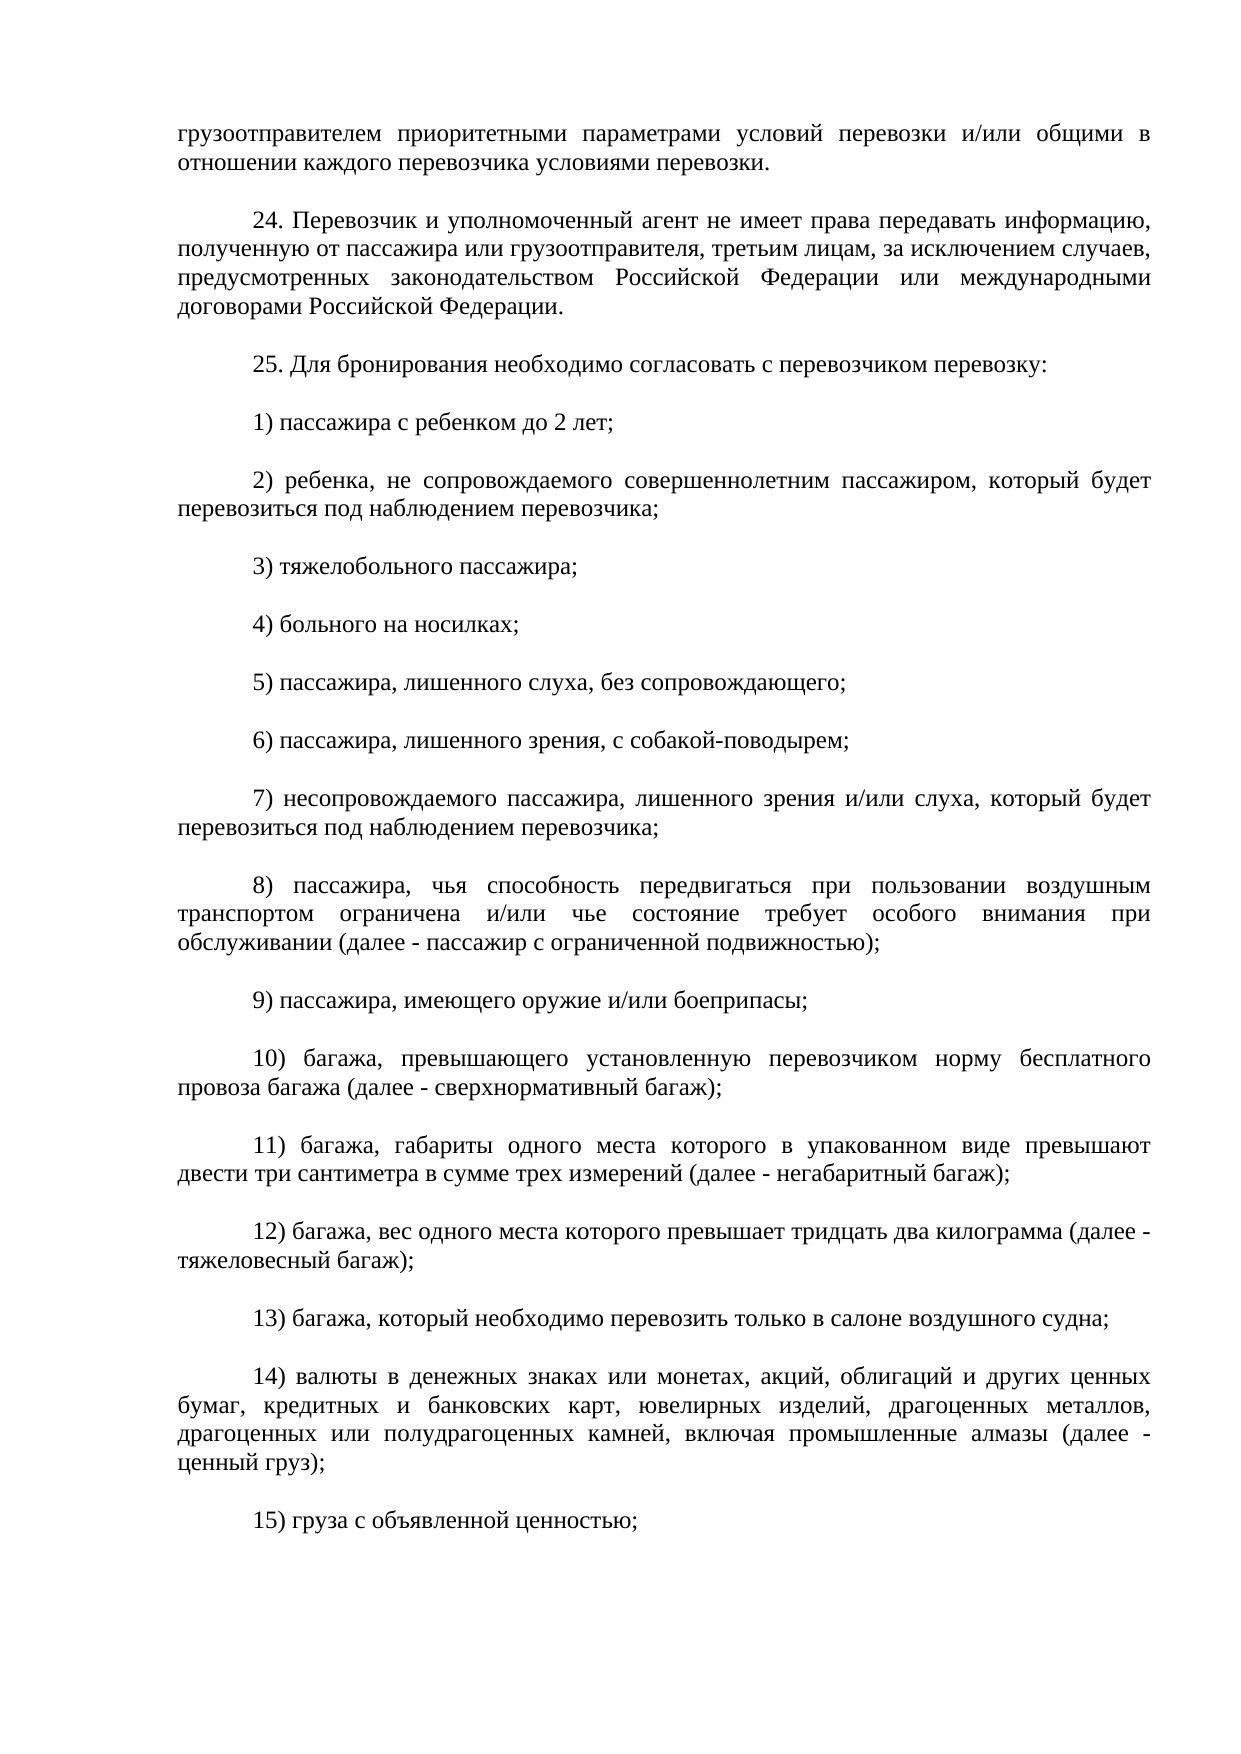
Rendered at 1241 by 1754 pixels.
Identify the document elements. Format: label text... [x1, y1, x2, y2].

text 7) несопровождаемого пассажира, лишенного зрения и/или слуха, который будет перевозиться под наблюдением перевозчика; [177, 783, 1152, 841]
text 4) больного на носилках; [177, 609, 1152, 638]
text 12) багажа, вес одного места которого превышает тридцать два килограмма (далее - тяжеловесный багаж); [177, 1216, 1152, 1274]
text 8) пассажира, чья способность передвигаться при пользовании воздушным транспортом ограничена и/или чье состояние требует особого внимания при обслуживании (далее - пассажир с ограниченной подвижностью); [177, 870, 1152, 956]
text 3) тяжелобольного пассажира; [177, 551, 1152, 580]
text 15) груза с объявленной ценностью; [177, 1505, 1152, 1534]
text 24. Перевозчик и уполномоченный агент не имеет права передавать информацию, полученную от пассажира или грузоотправителя, третьим лицам, за исключением случаев, предусмотренных законодательством Российской Федерации или международными договорами Российской Федерации. [177, 205, 1152, 320]
text 10) багажа, превышающего установленную перевозчиком норму бесплатного провоза багажа (далее - сверхнормативный багаж); [177, 1043, 1152, 1101]
text 2) ребенка, не сопровождаемого совершеннолетним пассажиром, который будет перевозиться под наблюдением перевозчика; [177, 465, 1152, 522]
text 9) пассажира, имеющего оружие и/или боеприпасы; [177, 985, 1152, 1014]
text 1) пассажира с ребенком до 2 лет; [177, 407, 1152, 436]
text 14) валюты в денежных знаках или монетах, акций, облигаций и других ценных бумаг, кредитных и банковских карт, ювелирных изделий, драгоценных металлов, драгоценных или полудрагоценных камней, включая промышленные алмазы (далее - ценный груз); [177, 1361, 1152, 1476]
text 5) пассажира, лишенного слуха, без сопровождающего; [177, 667, 1152, 696]
text 13) багажа, который необходимо перевозить только в салоне воздушного судна; [177, 1303, 1152, 1332]
text 6) пассажира, лишенного зрения, с собакой-поводырем; [177, 725, 1152, 754]
text 25. Для бронирования необходимо согласовать с перевозчиком перевозку: [177, 349, 1152, 378]
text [177, 118, 1152, 176]
text 11) багажа, габариты одного места которого в упакованном виде превышают двести три сантиметра в сумме трех измерений (далее - негабаритный багаж); [177, 1130, 1152, 1187]
